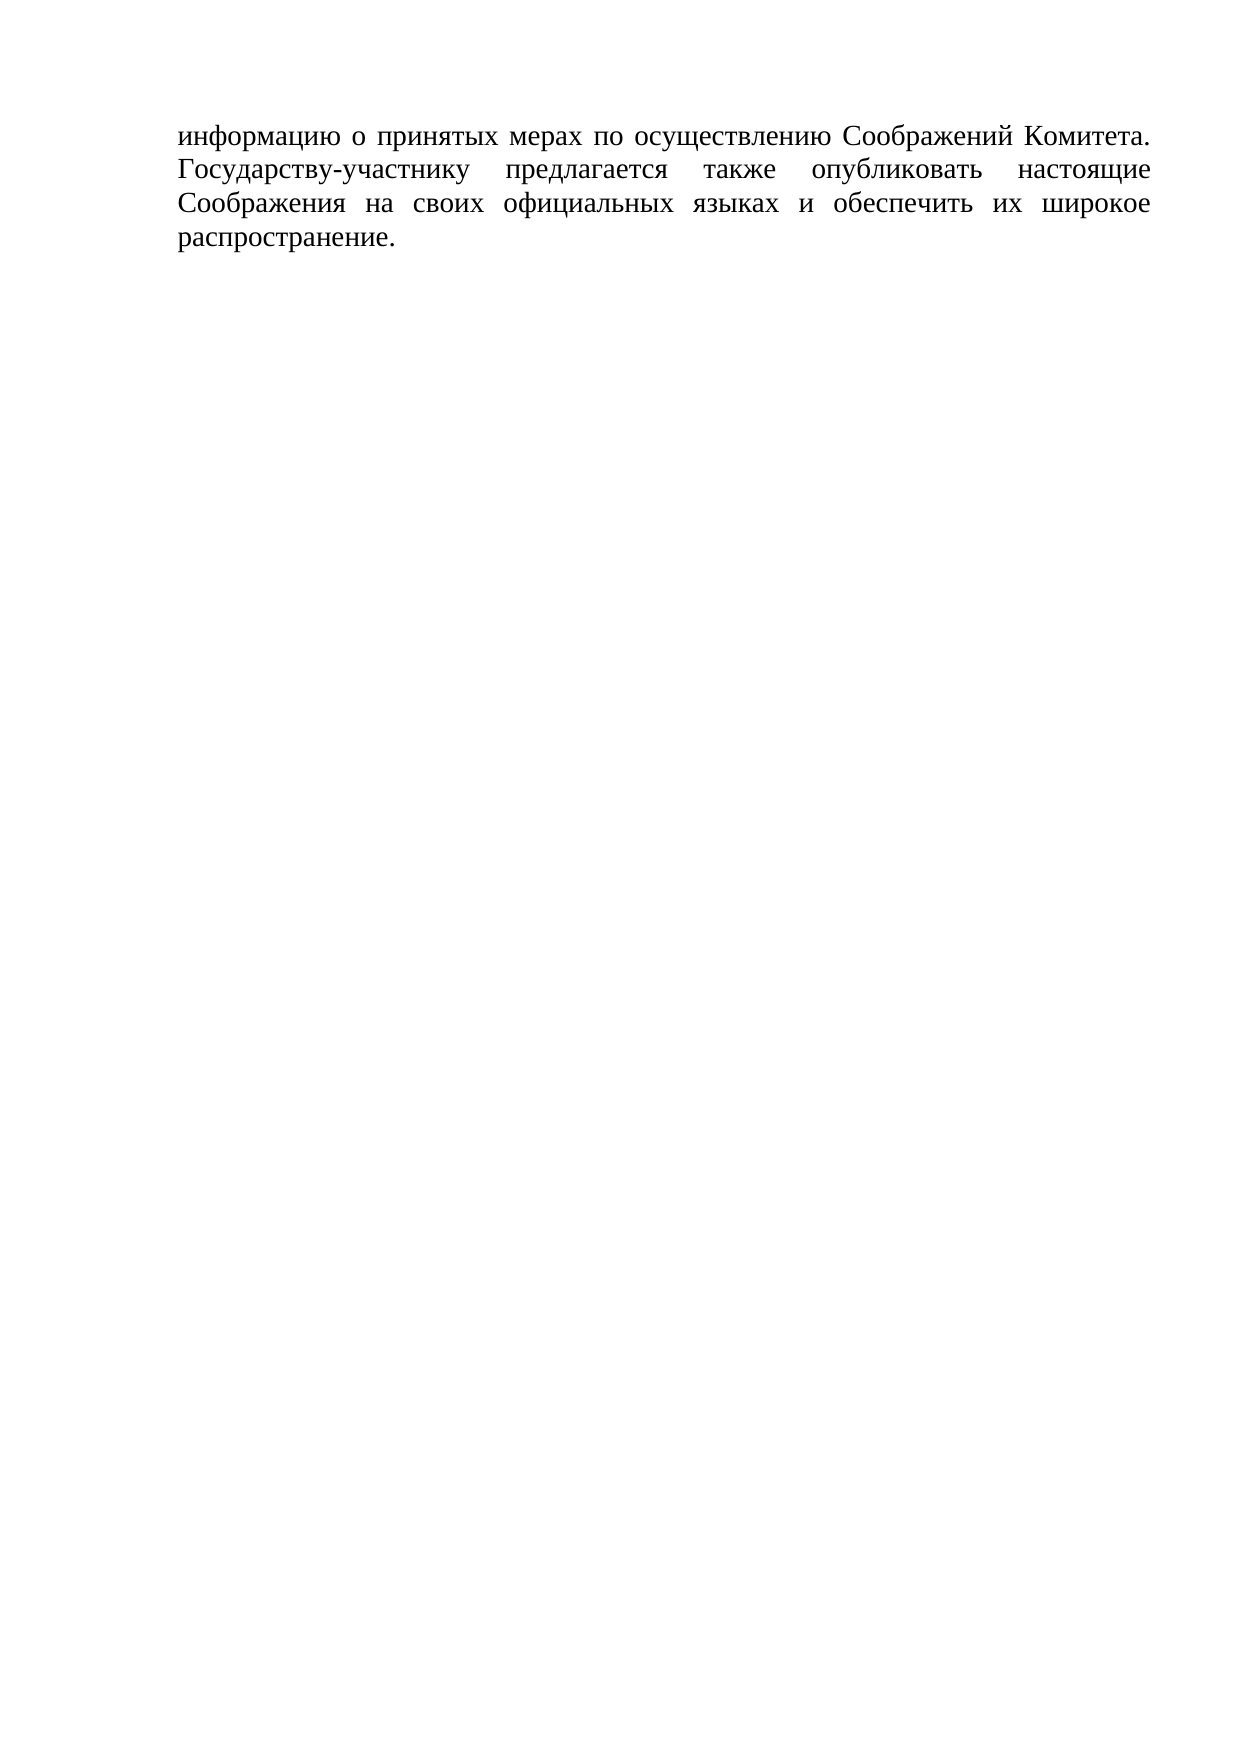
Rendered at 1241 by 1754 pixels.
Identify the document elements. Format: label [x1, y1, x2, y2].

text [177, 118, 1152, 252]
